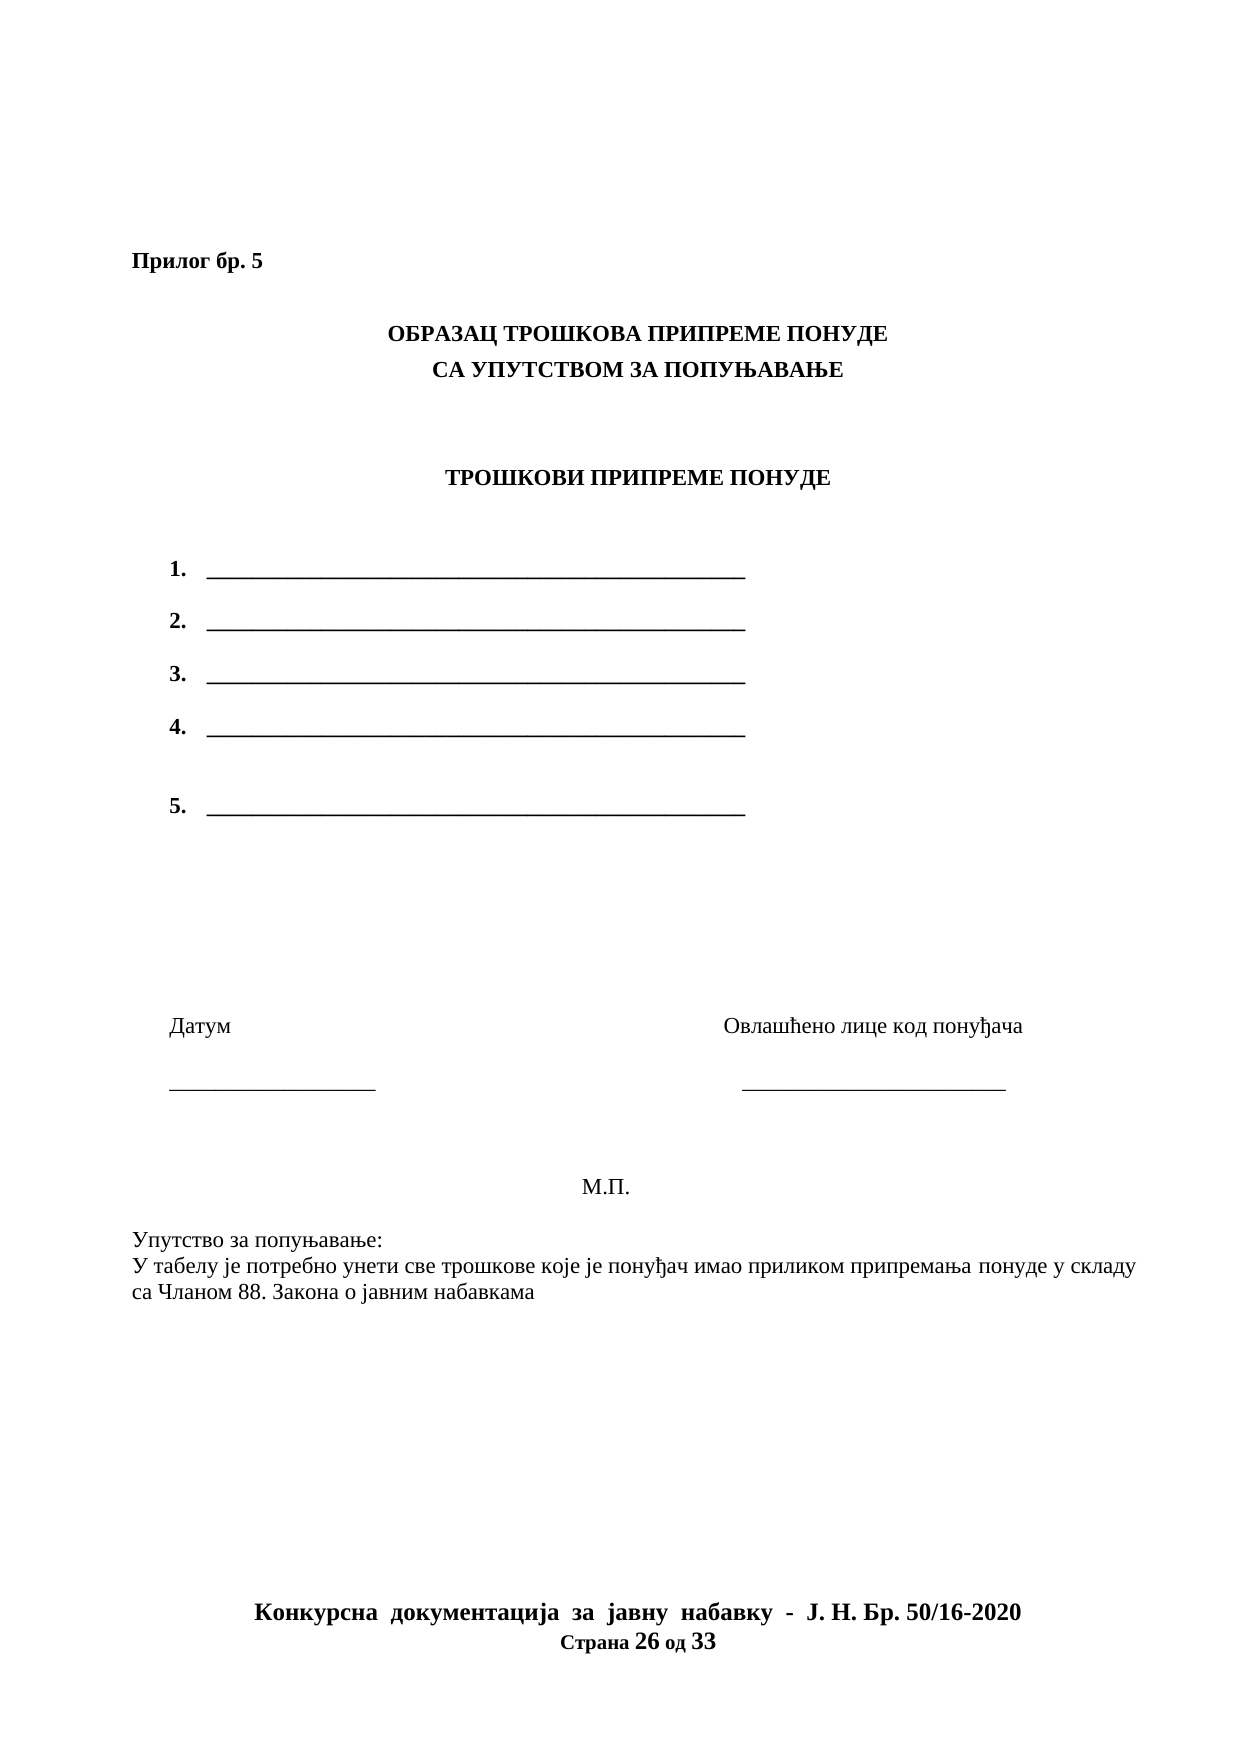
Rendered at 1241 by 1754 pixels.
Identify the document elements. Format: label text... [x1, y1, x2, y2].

list _______________________________________________ [169, 660, 1144, 687]
list _______________________________________________ [169, 555, 1144, 581]
list _______________________________________________ [169, 713, 1144, 739]
text СА УПУТСТВОМ ЗА ПОПУЊАВАЊЕ [132, 348, 1144, 384]
text М.П. [507, 1173, 1144, 1199]
text У табелу је потребно унети све трошкове које је понуђач имао приликом припремања понуде у складу са Чланом 88. Закона о јавним набавкама [132, 1252, 1144, 1305]
text Датум Овлашћено лице код понуђача [169, 1012, 1144, 1039]
text Прилог бр. 5 [132, 240, 1144, 276]
text ТРОШКОВИ ПРИПРЕМЕ ПОНУДЕ [132, 456, 1144, 492]
list _______________________________________________ [169, 607, 1144, 634]
text ОБРАЗАЦ ТРОШКОВА ПРИПРЕМЕ ПОНУДЕ [132, 312, 1144, 348]
text Упутство за попуњавање: [132, 1226, 1144, 1252]
text __________________ _______________________ [169, 1068, 1144, 1094]
list _______________________________________________ [169, 792, 1144, 818]
